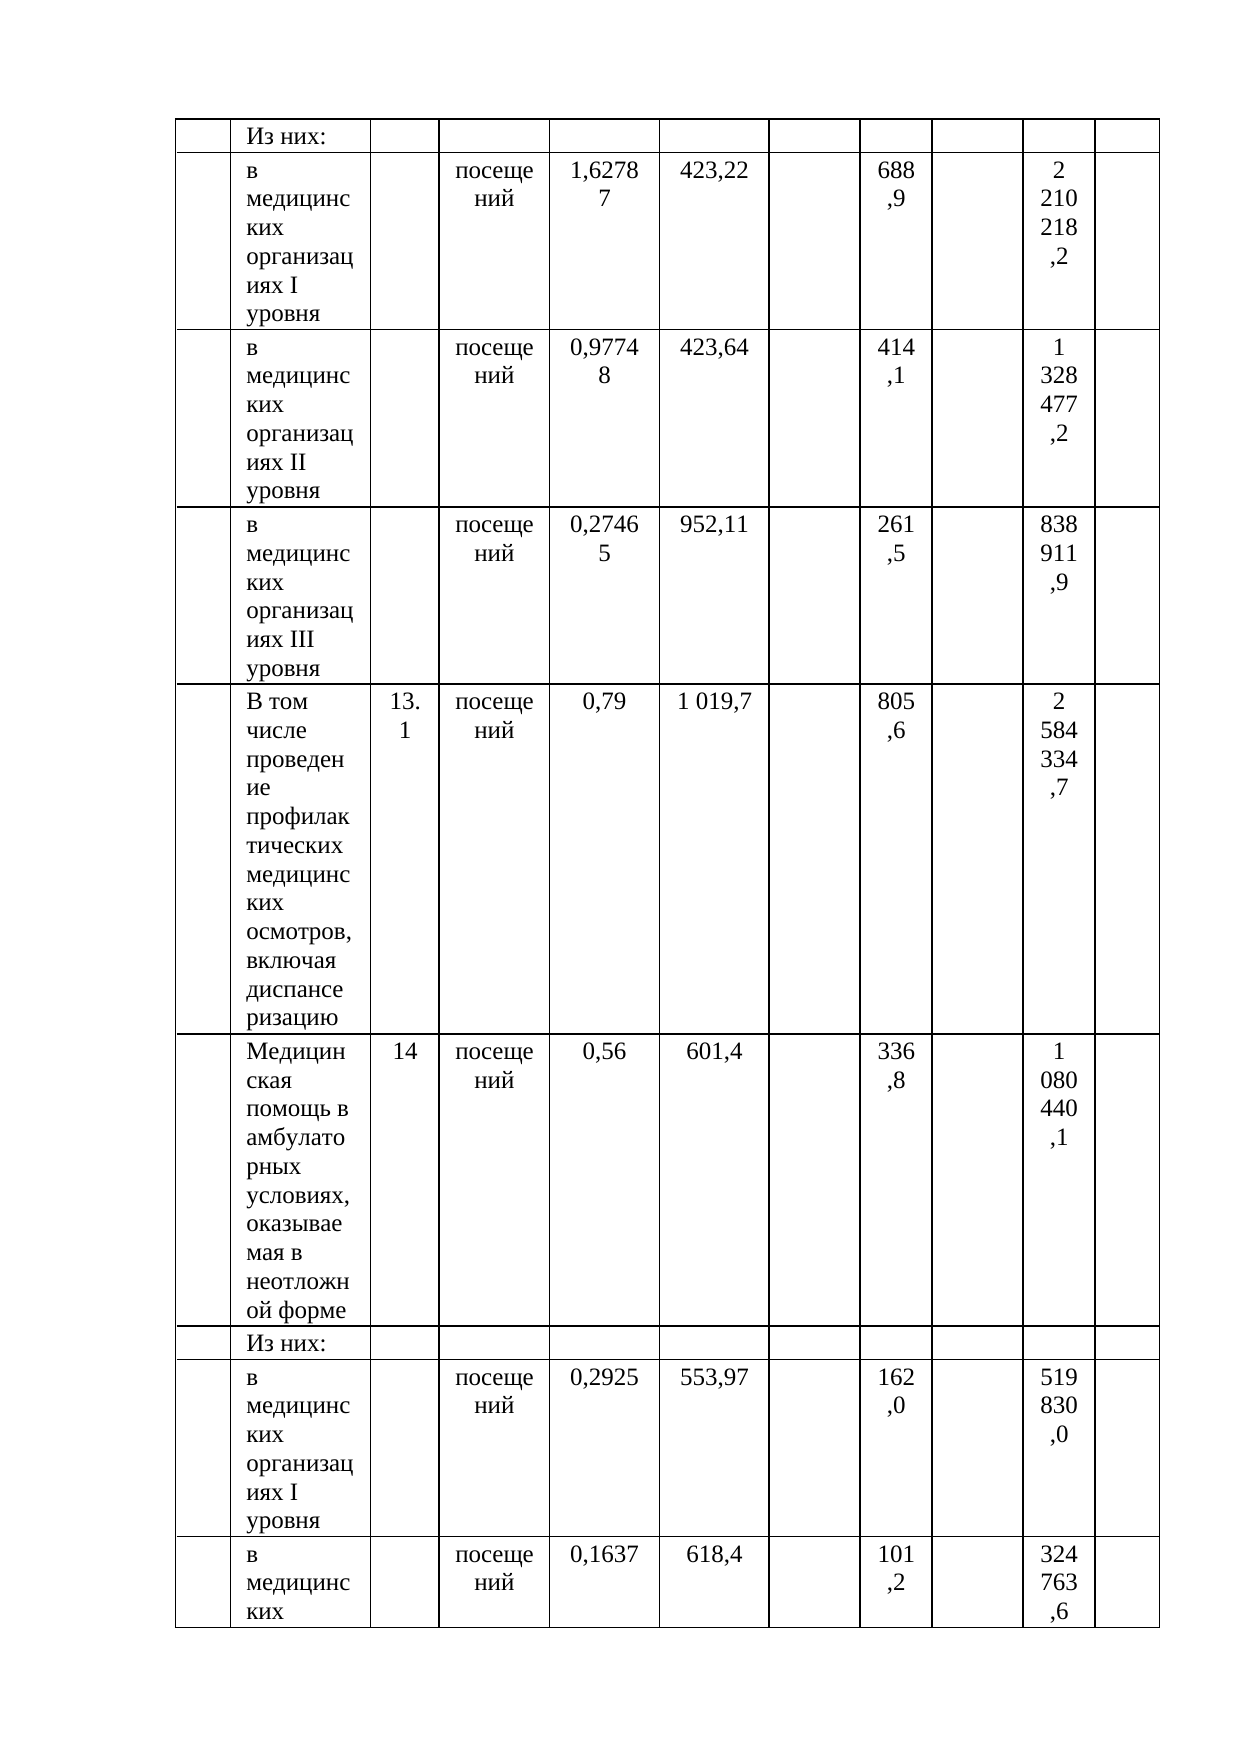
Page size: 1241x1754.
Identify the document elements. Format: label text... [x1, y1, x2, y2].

table_cell [371, 330, 438, 506]
table_cell [770, 1360, 859, 1536]
table_cell [1096, 1327, 1159, 1358]
table_cell 13.1 [371, 685, 438, 1033]
table_cell [550, 120, 659, 152]
table_cell 1,62787 [550, 153, 659, 329]
table_cell В том числе проведение профилактических медицинских осмотров, включая диспансеризацию [231, 685, 370, 1033]
table_cell 0,79 [550, 685, 659, 1033]
table_cell 805,6 [861, 685, 931, 1033]
table_cell в медицинских организациях I уровня [231, 153, 370, 329]
table_cell 0,1637 [550, 1537, 659, 1627]
table_cell 0,27465 [550, 508, 659, 683]
table_cell [371, 1537, 438, 1627]
table_cell [770, 685, 859, 1033]
table_cell [861, 1327, 931, 1358]
table_cell [176, 153, 230, 329]
table_cell [1024, 120, 1094, 152]
table_cell 414,1 [861, 330, 931, 506]
table_cell в медицинских организациях II уровня [231, 330, 370, 506]
table_cell [440, 120, 549, 152]
table_cell 688,9 [861, 153, 931, 329]
table_cell [371, 1360, 438, 1536]
table_cell [770, 508, 859, 683]
table_cell [176, 1326, 230, 1358]
table_cell [550, 1327, 659, 1358]
table_cell Из них: [231, 1327, 370, 1358]
table_cell [371, 1327, 438, 1358]
table_cell 618,4 [660, 1537, 768, 1627]
table_cell 1 328 477,2 [1024, 330, 1094, 506]
table_cell [933, 1360, 1022, 1536]
table_cell 601,4 [660, 1035, 768, 1325]
table_cell 553,97 [660, 1360, 768, 1536]
table_cell [770, 1327, 859, 1358]
table_cell 261,5 [861, 508, 931, 683]
table_cell 838 911,9 [1024, 508, 1094, 683]
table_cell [231, 1537, 370, 1627]
table_cell [176, 1537, 230, 1627]
table_cell Медицинская помощь в амбулаторных условиях, оказываемая в неотложной форме [231, 1035, 370, 1325]
table_cell [176, 684, 230, 1033]
table_cell 336,8 [861, 1035, 931, 1325]
table_cell 14 [371, 1035, 438, 1325]
table_cell [1096, 153, 1159, 329]
table_cell посещений [440, 153, 549, 329]
table_cell [176, 120, 230, 152]
table_cell 0,56 [550, 1035, 659, 1325]
table_cell 2 210 218,2 [1024, 153, 1094, 329]
table_cell посещений [440, 508, 549, 683]
table_cell 162,0 [861, 1360, 931, 1536]
table_cell 0,97748 [550, 330, 659, 506]
table_cell [933, 1035, 1022, 1325]
table_cell 423,64 [660, 330, 768, 506]
table_cell [371, 153, 438, 329]
table_cell Из них: [231, 120, 370, 152]
table_cell [933, 153, 1022, 329]
table_cell [933, 685, 1022, 1033]
table_cell [660, 120, 768, 152]
table_cell [440, 1327, 549, 1358]
table_cell 1 019,7 [660, 685, 768, 1033]
table_cell 2 584 334,7 [1024, 685, 1094, 1033]
table_cell [660, 1327, 768, 1358]
table_cell [770, 330, 859, 506]
table_cell [176, 330, 230, 506]
table_cell 0,2925 [550, 1360, 659, 1536]
table_cell 1 080 440,1 [1024, 1035, 1094, 1325]
table_cell в медицинских организациях III уровня [231, 508, 370, 683]
table_cell посещений [440, 685, 549, 1033]
table_cell 101,2 [861, 1537, 931, 1627]
table_cell [933, 1327, 1022, 1358]
table_cell [176, 1360, 230, 1536]
table_cell [1096, 330, 1159, 506]
table_cell посещений [440, 1537, 549, 1627]
table_cell [371, 508, 438, 683]
table_cell [770, 120, 859, 152]
table_cell [1096, 1035, 1159, 1325]
table_cell [1096, 508, 1159, 683]
table_cell [371, 120, 438, 152]
table_cell посещений [440, 1035, 549, 1325]
table_cell 324 763,6 [1024, 1537, 1094, 1627]
table_cell [1096, 1360, 1159, 1536]
table_cell [1096, 1537, 1159, 1627]
table_cell [861, 120, 931, 152]
table_cell в медицинских организациях I уровня [231, 1360, 370, 1536]
table_cell [933, 1537, 1022, 1627]
table_cell [770, 1035, 859, 1325]
table_cell [1096, 685, 1159, 1033]
table_cell [933, 330, 1022, 506]
table_cell [770, 1537, 859, 1627]
table_cell 952,11 [660, 508, 768, 683]
table_cell [933, 508, 1022, 683]
table_cell 423,22 [660, 153, 768, 329]
table_cell [933, 120, 1022, 152]
table_cell [176, 1034, 230, 1325]
table_cell [1024, 1327, 1094, 1358]
table_cell посещений [440, 1360, 549, 1536]
table_cell 519 830,0 [1024, 1360, 1094, 1536]
table_cell [1096, 120, 1159, 152]
table_cell посещений [440, 330, 549, 506]
table_cell [770, 153, 859, 329]
table_cell [176, 507, 230, 683]
